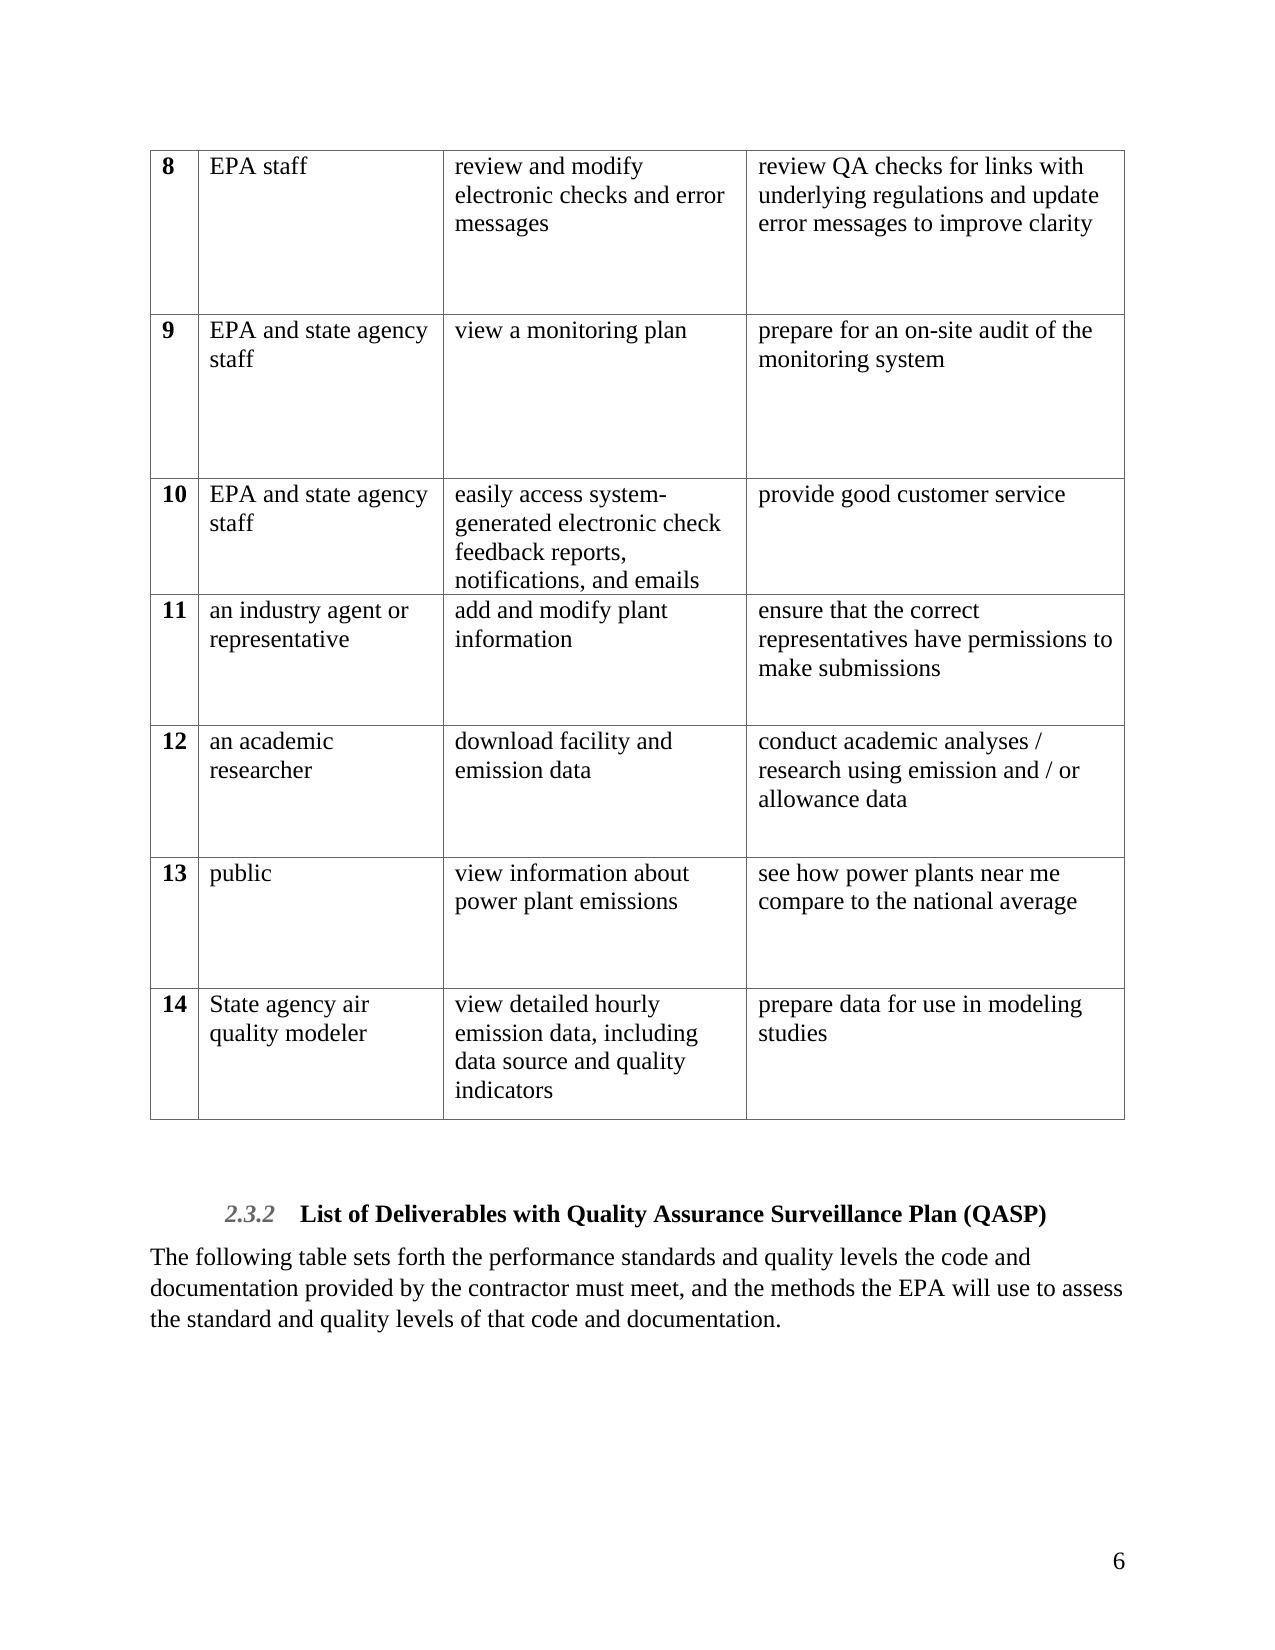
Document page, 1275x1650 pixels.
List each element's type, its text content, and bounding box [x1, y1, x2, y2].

table_cell EPA and state agency staff [199, 479, 443, 594]
table_cell add and modify plant information [444, 595, 746, 725]
table_cell State agency air quality modeler [199, 989, 443, 1119]
subtitle List of Deliverables with Quality Assurance Surveillance Plan (QASP) [225, 1199, 1125, 1228]
table_cell see how power plants near me compare to the national average [747, 858, 1124, 988]
table_cell public [199, 858, 443, 988]
table_cell an academic researcher [199, 726, 443, 857]
table_cell view a monitoring plan [444, 315, 746, 478]
table_cell review and modify electronic checks and error messages [444, 151, 746, 314]
table_cell download facility and emission data [444, 726, 746, 857]
table_cell EPA and state agency staff [199, 315, 443, 478]
table_cell 14 [151, 989, 198, 1119]
table_cell an industry agent or representative [199, 595, 443, 725]
table_cell review QA checks for links with underlying regulations and update error messages to improve clarity [747, 151, 1124, 314]
table_cell prepare data for use in modeling studies [747, 989, 1124, 1119]
text The following table sets forth the performance standards and quality levels the code and documentation provided by the contractor must meet, and the methods the EPA will use to assess the standard and quality levels of that code and documentation. [150, 1242, 1125, 1333]
table_cell view information about power plant emissions [444, 858, 746, 988]
table_cell provide good customer service [747, 479, 1124, 594]
table_cell 8 [151, 151, 198, 314]
table_cell ensure that the correct representatives have permissions to make submissions [747, 595, 1124, 725]
table_cell 9 [151, 315, 198, 478]
table_cell view detailed hourly emission data, including data source and quality indicators [444, 989, 746, 1119]
table_cell 12 [151, 726, 198, 857]
table_cell prepare for an on-site audit of the monitoring system [747, 315, 1124, 478]
table_cell easily access system-generated electronic check feedback reports, notifications, and emails [444, 479, 746, 594]
table_cell 13 [151, 858, 198, 988]
table_cell EPA staff [199, 151, 443, 314]
table_cell 11 [151, 595, 198, 725]
table_cell conduct academic analyses / research using emission and / or allowance data [747, 726, 1124, 857]
table_cell 10 [151, 479, 198, 594]
